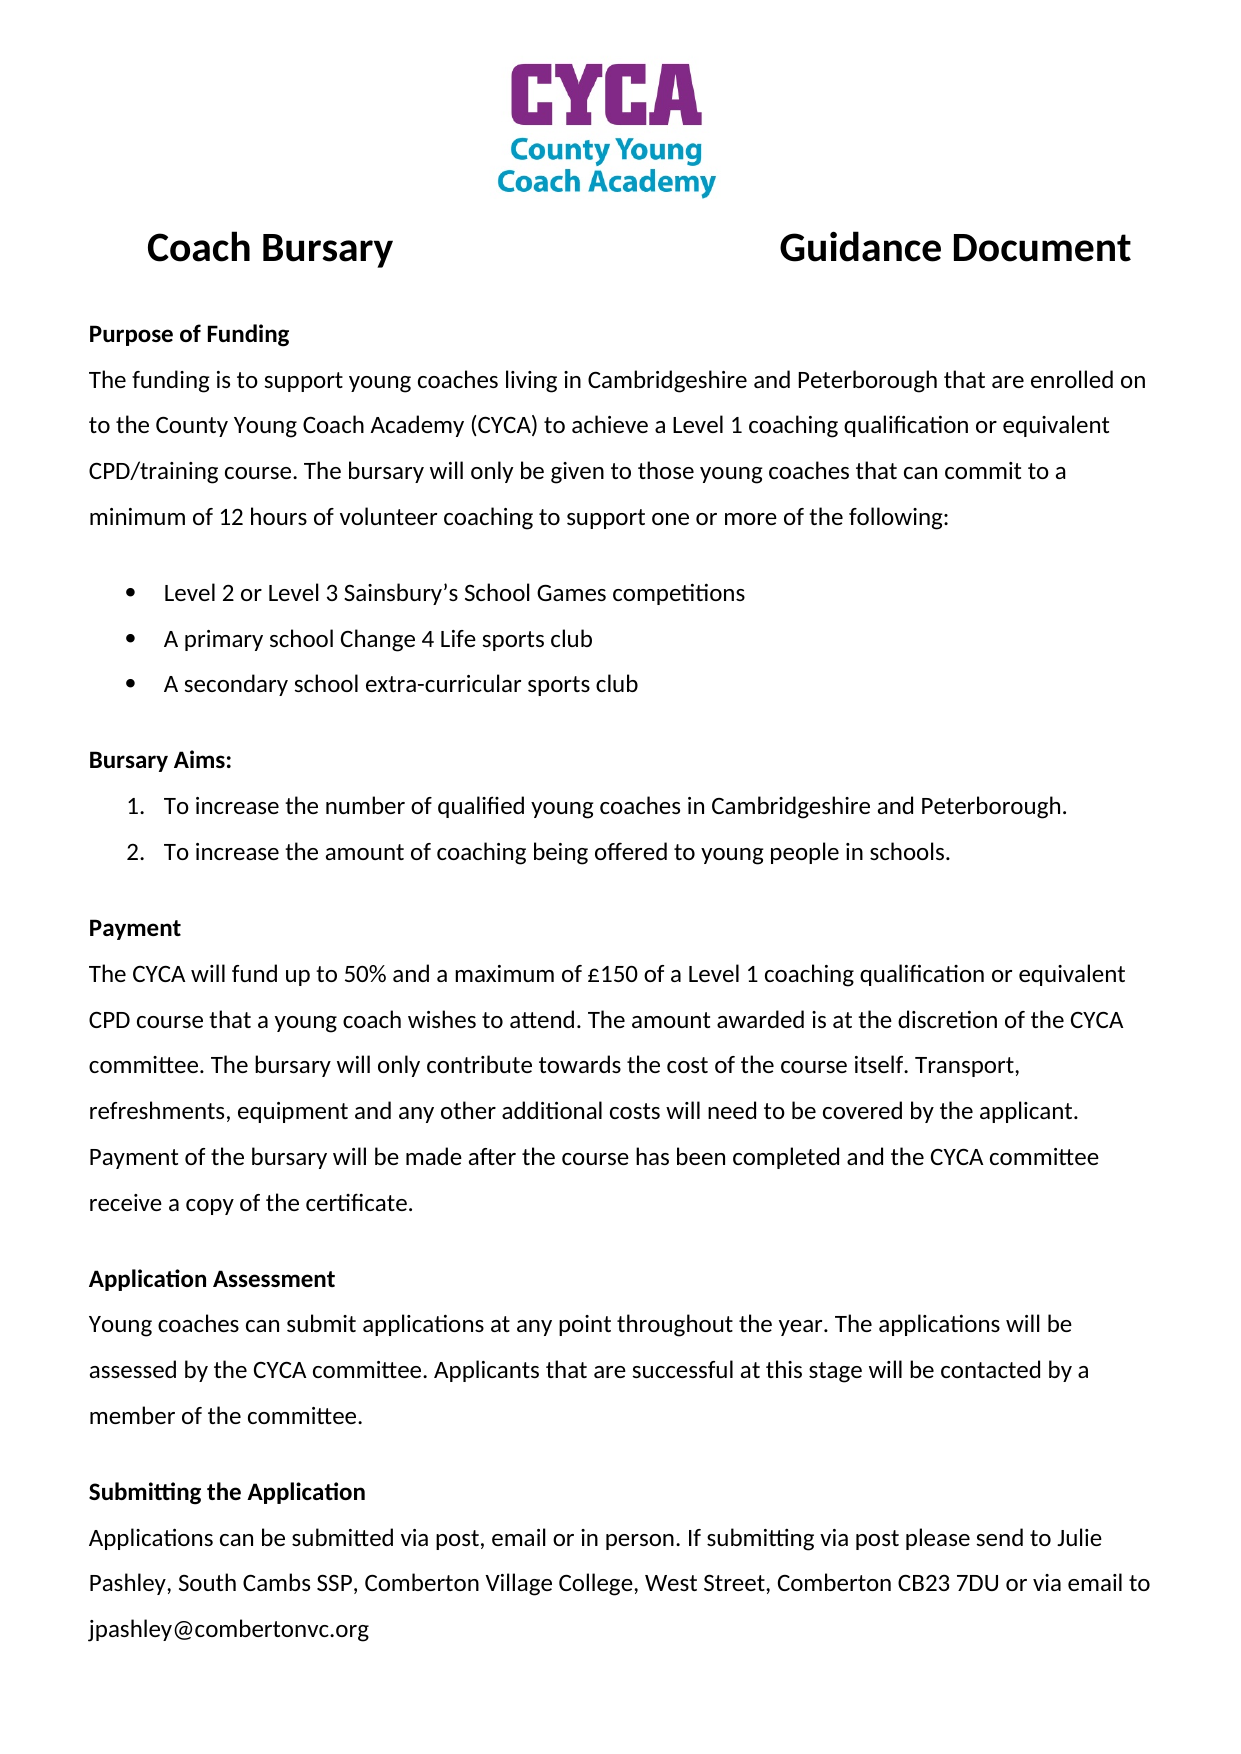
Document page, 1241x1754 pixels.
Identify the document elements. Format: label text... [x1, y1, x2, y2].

text Bursary Aims: [89, 745, 1152, 775]
list A secondary school extra-curricular sports club [126, 668, 1152, 699]
text Young coaches can submit applications at any point throughout the year. The applications will be assessed by the CYCA committee. Applicants that are successful at this stage will be contacted by a member of the committee. [89, 1308, 1152, 1431]
text Coach Bursary Guidance Document [89, 221, 1152, 272]
list Level 2 or Level 3 Sainsbury’s School Games competitions [126, 577, 1152, 608]
list To increase the amount of coaching being offered to young people in schools. [126, 836, 1152, 867]
list A primary school Change 4 Life sports club [126, 623, 1152, 653]
text Payment [89, 912, 1152, 943]
text The funding is to support young coaches living in Cambridgeshire and Peterborough that are enrolled on to the County Young Coach Academy (CYCA) to achieve a Level 1 coaching qualification or equivalent CPD/training course. The bursary will only be given to those young coaches that can commit to a minimum of 12 hours of volunteer coaching to support one or more of the following: [89, 364, 1152, 531]
list To increase the number of qualified young coaches in Cambridgeshire and Peterborough. [126, 790, 1152, 821]
text Applications can be submitted via post, email or in person. If submitting via post please send to Julie Pashley, South Cambs SSP, Comberton Village College, West Street, Comberton CB23 7DU or via email to jpashley@combertonvc.org [89, 1522, 1152, 1644]
picture [468, 45, 741, 217]
text The CYCA will fund up to 50% and a maximum of £150 of a Level 1 coaching qualification or equivalent CPD course that a young coach wishes to attend. The amount awarded is at the discretion of the CYCA committee. The bursary will only contribute towards the cost of the course itself. Transport, refreshments, equipment and any other additional costs will need to be covered by the applicant. Payment of the bursary will be made after the course has been completed and the CYCA committee receive a copy of the certificate. [89, 958, 1152, 1217]
text Submitting the Application [89, 1476, 1152, 1507]
text Application Assessment [89, 1263, 1152, 1293]
text Purpose of Funding [89, 318, 1152, 348]
